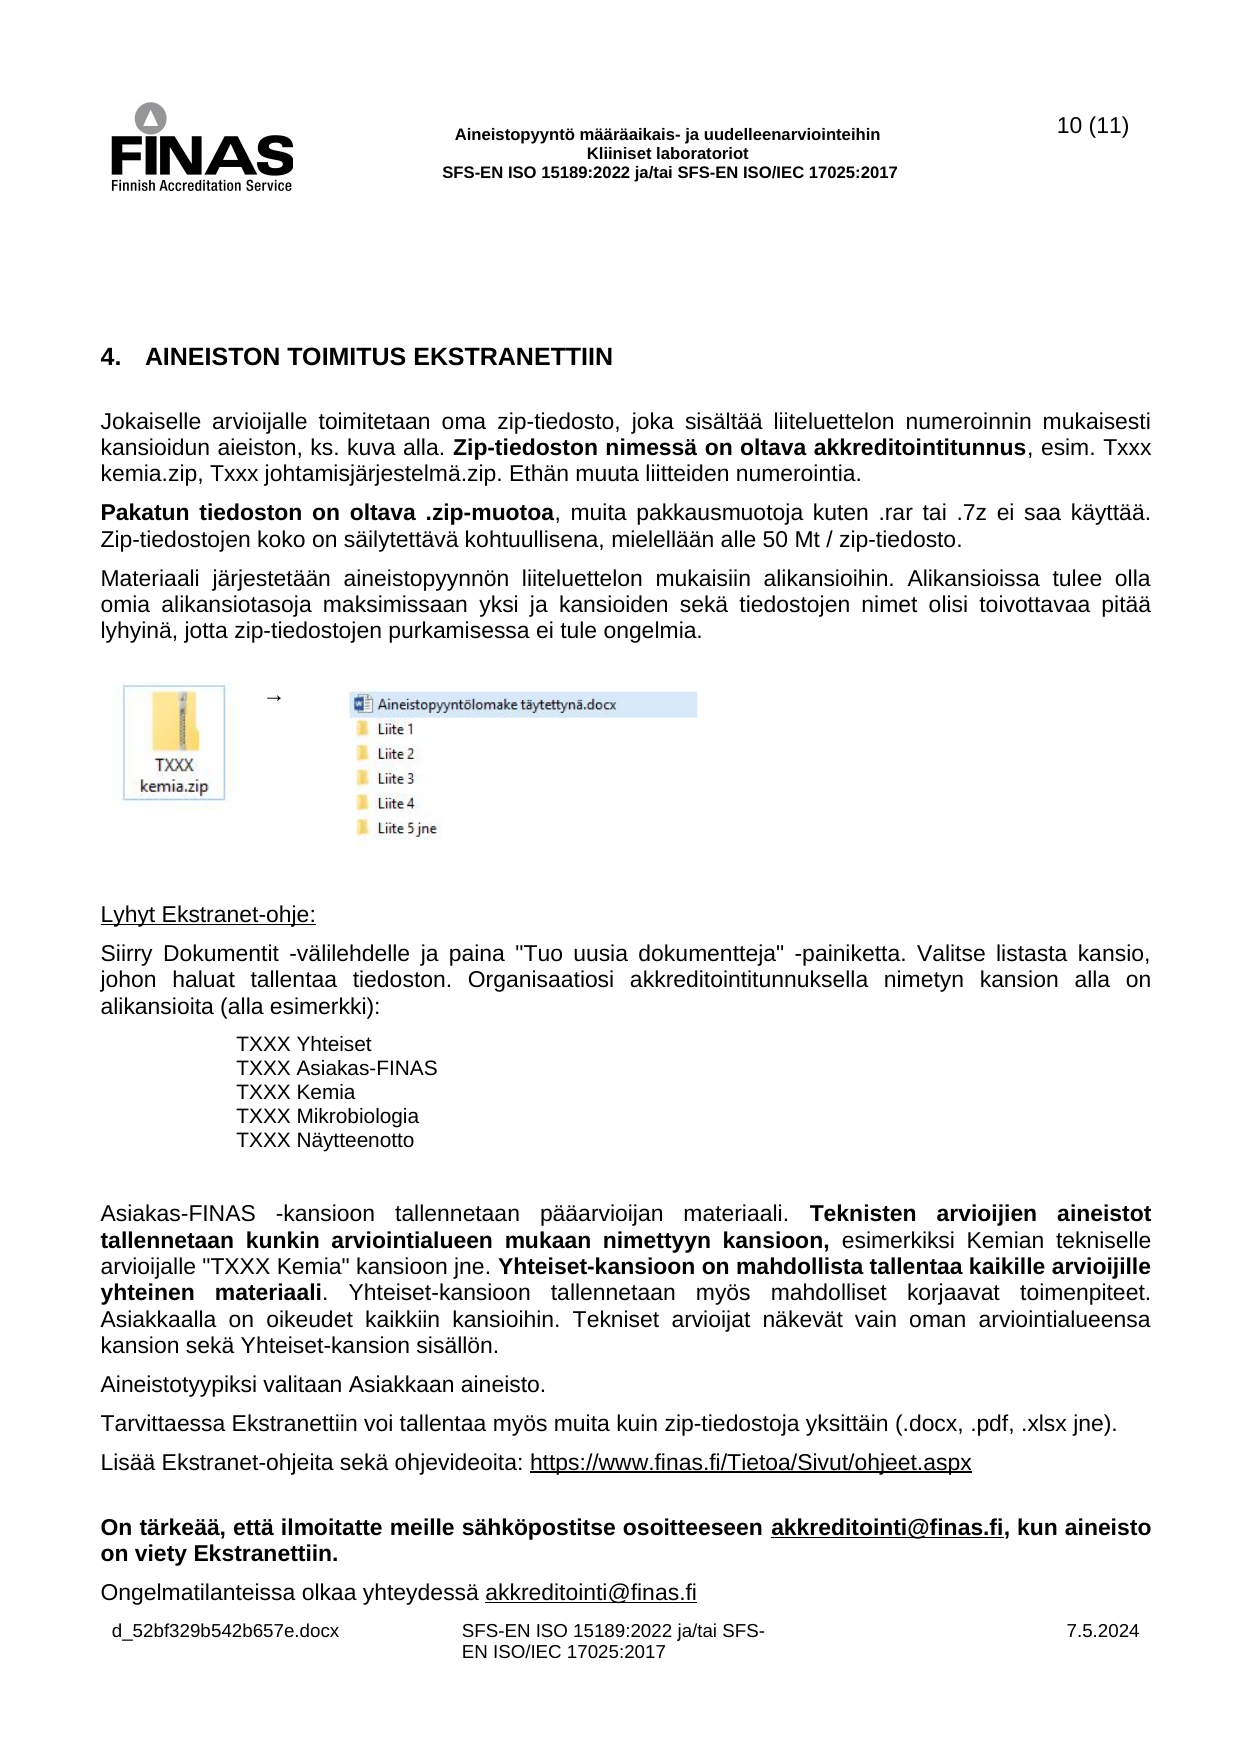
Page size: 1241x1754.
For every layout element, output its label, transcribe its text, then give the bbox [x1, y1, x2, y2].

picture [338, 681, 698, 877]
text Materiaali järjestetään aineistopyynnön liiteluettelon mukaisiin alikansioihin. Alikansioissa tulee olla omia alikansiotasoja maksimissaan yksi ja kansioiden sekä tiedostojen nimet olisi toivottavaa pitää lyhyinä, jotta zip-tiedostojen purkamisessa ei tule ongelmia. [100, 564, 1152, 643]
table_header [100, 669, 251, 889]
subtitle AINEISTON TOIMITUS EKSTRANETTIIN [100, 341, 1152, 370]
picture [111, 99, 293, 191]
text Asiakas-FINAS -kansioon tallennetaan pääarvioijan materiaali. Teknisten arvioijien aineistot tallennetaan kunkin arviointialueen mukaan nimettyyn kansioon, esimerkiksi Kemian tekniselle arvioijalle "TXXX Kemia" kansioon jne. Yhteiset-kansioon on mahdollista tallentaa kaikille arvioijille yhteinen materiaali. Yhteiset-kansioon tallennetaan myös mahdolliset korjaavat toimenpiteet. Asiakkaalla on oikeudet kaikkiin kansioihin. Tekniset arvioijat näkevät vain oman arviointialueensa kansion sekä Yhteiset-kansion sisällön. [100, 1200, 1152, 1358]
text Tarvittaessa Ekstranettiin voi tallentaa myös muita kuin zip-tiedostoja yksittäin (.docx, .pdf, .xlsx jne). [100, 1410, 1152, 1436]
text Lyhyt Ekstranet-ohje: [100, 901, 1152, 927]
text Ongelmatilanteissa olkaa yhteydessä akkreditointi@finas.fi [100, 1579, 1152, 1605]
text Lisää Ekstranet-ohjeita sekä ohjevideoita: https://www.finas.fi/Tietoa/Sivut/ohjeet.aspx [100, 1449, 1152, 1475]
text Pakatun tiedoston on oltava .zip-muotoa, muita pakkausmuotoja kuten .rar tai .7z ei saa käyttää. Zip-tiedostojen koko on säilytettävä kohtuullisena, mielellään alle 50 Mt / zip-tiedosto. [100, 499, 1152, 552]
text TXXX Yhteiset TXXX Asiakas-FINAS TXXX Kemia TXXX Mikrobiologia TXXX Näytteenotto [236, 1032, 1152, 1151]
picture [111, 681, 239, 810]
text On tärkeää, että ilmoitatte meille sähköpostitse osoitteeseen akkreditointi@finas.fi, kun aineisto on viety Ekstranettiin. [100, 1487, 1152, 1567]
text Siirry Dokumentit -välilehdelle ja paina "Tuo uusia dokumentteja" -painiketta. Valitse listasta kansio, johon haluat tallentaa tiedoston. Organisaatiosi akkreditointitunnuksella nimetyn kansion alla on alikansioita (alla esimerkki): [100, 940, 1152, 1019]
table_header → [251, 669, 327, 889]
text Aineistotyypiksi valitaan Asiakkaan aineisto. [100, 1371, 1152, 1397]
table_header [328, 669, 734, 889]
text Jokaiselle arvioijalle toimitetaan oma zip-tiedosto, joka sisältää liiteluettelon numeroinnin mukaisesti kansioidun aieiston, ks. kuva alla. Zip-tiedoston nimessä on oltava akkreditointitunnus, esim. Txxx kemia.zip, Txxx johtamisjärjestelmä.zip. Ethän muuta liitteiden numerointia. [100, 408, 1152, 487]
